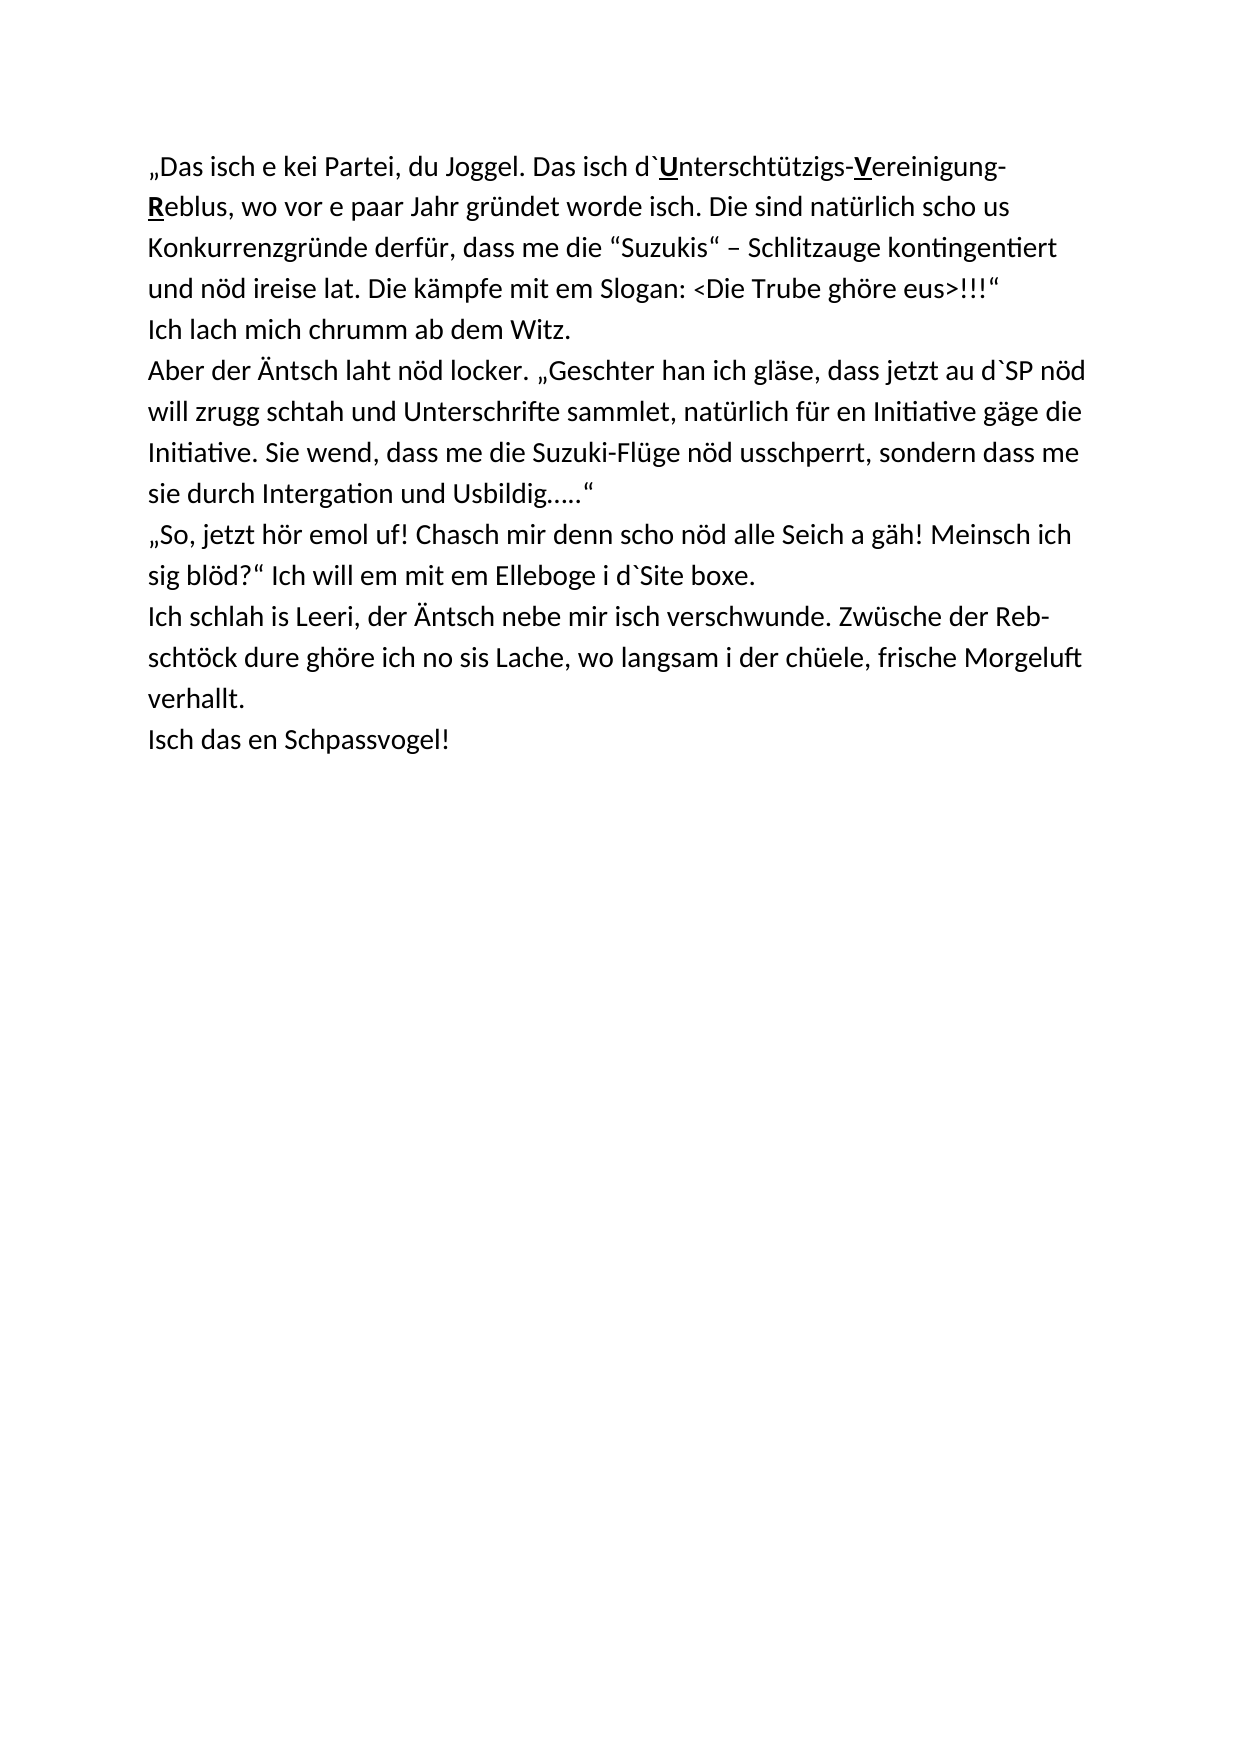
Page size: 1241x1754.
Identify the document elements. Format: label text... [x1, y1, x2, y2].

text Isch das en Schpassvogel! [148, 721, 1093, 756]
text Ich schlah is Leeri, der Äntsch nebe mir isch verschwunde. Zwüsche der Reb- schtöck dure ghöre ich no sis Lache, wo langsam i der chüele, frische Morgeluft verhallt. [148, 598, 1093, 715]
text „Das isch e kei Partei, du Joggel. Das isch d`Unterschtützigs-Vereinigung-Reblus, wo vor e paar Jahr gründet worde isch. Die sind natürlich scho us Konkurrenzgründe derfür, dass me die “Suzukis“ – Schlitzauge kontingentiert und nöd ireise lat. Die kämpfe mit em Slogan: <Die Trube ghöre eus>!!!“ [148, 148, 1093, 306]
text Aber der Äntsch laht nöd locker. „Geschter han ich gläse, dass jetzt au d`SP nöd will zrugg schtah und Unterschrifte sammlet, natürlich für en Initiative gäge die Initiative. Sie wend, dass me die Suzuki-Flüge nöd usschperrt, sondern dass me sie durch Intergation und Usbildig…..“ [148, 352, 1093, 511]
text Ich lach mich chrumm ab dem Witz. [148, 311, 1093, 347]
text „So, jetzt hör emol uf! Chasch mir denn scho nöd alle Seich a gäh! Meinsch ich sig blöd?“ Ich will em mit em Elleboge i d`Site boxe. [148, 516, 1093, 593]
